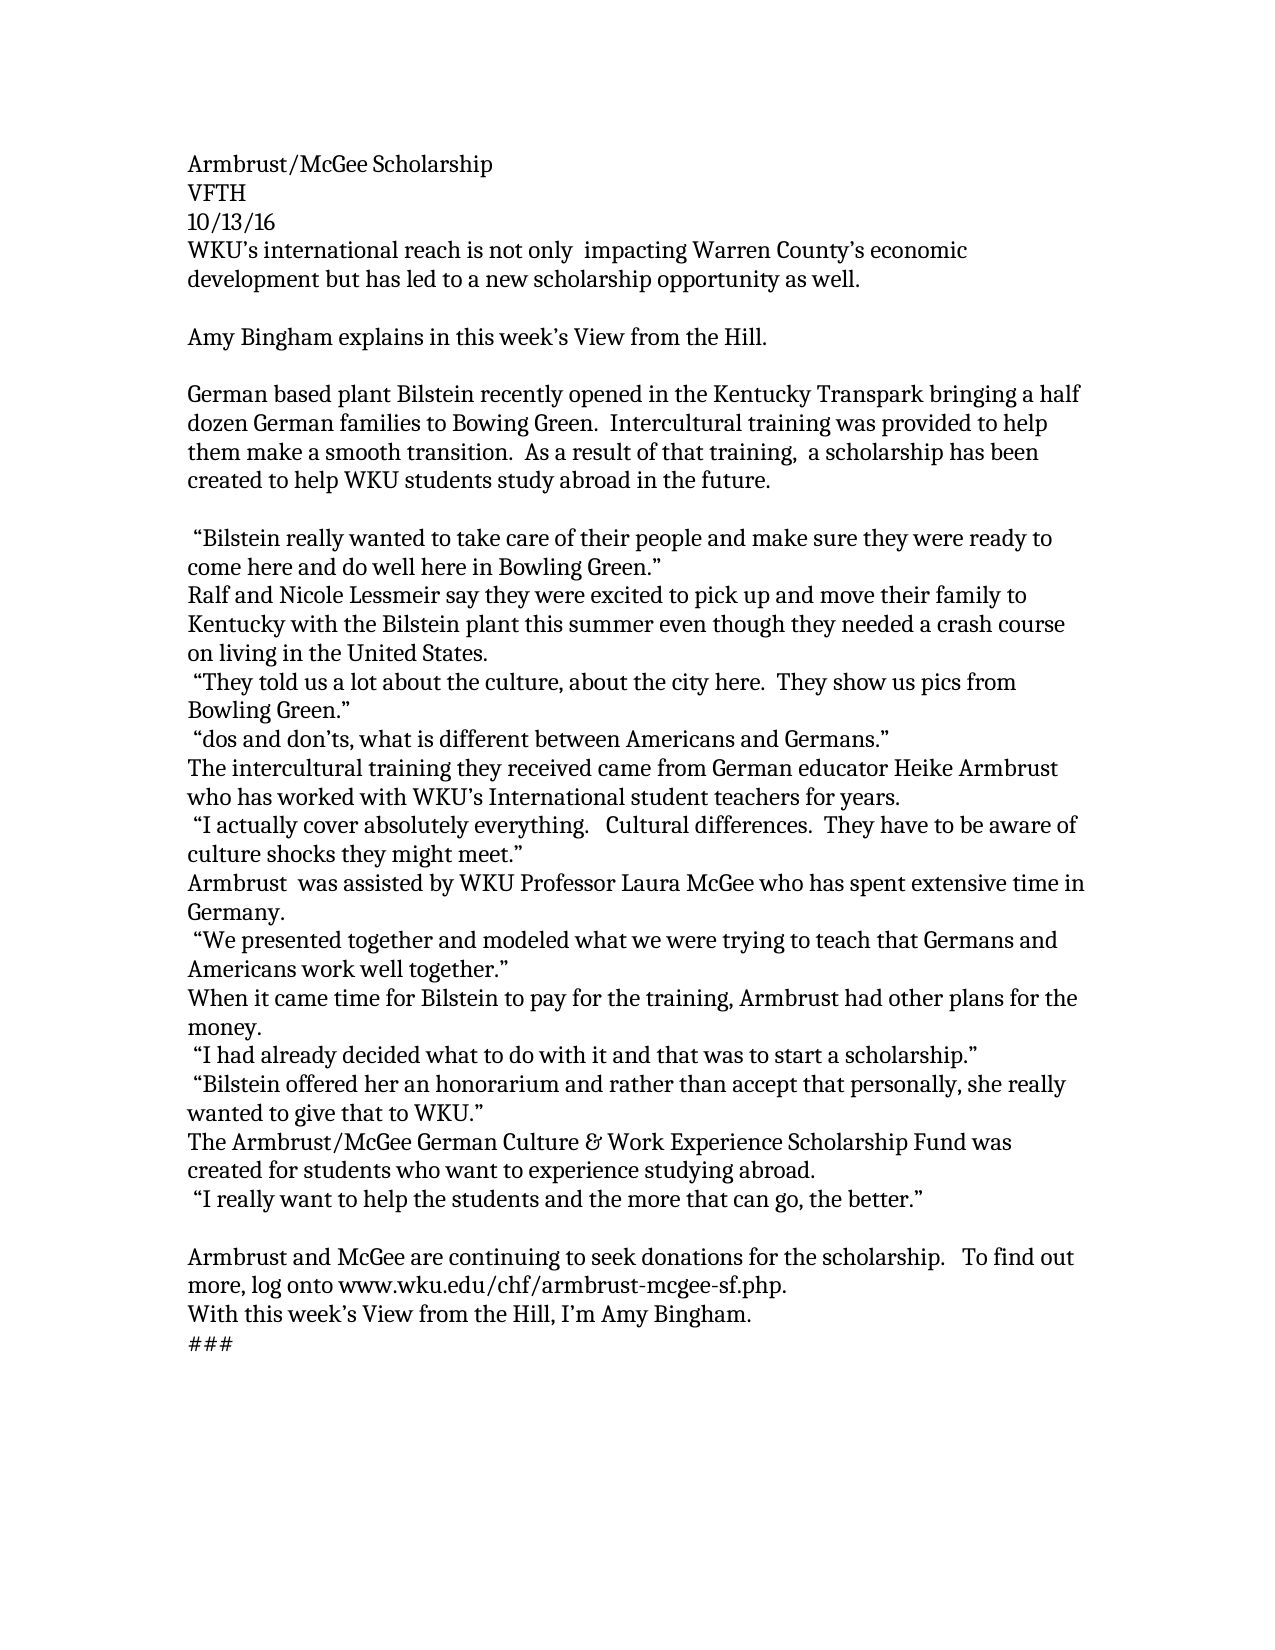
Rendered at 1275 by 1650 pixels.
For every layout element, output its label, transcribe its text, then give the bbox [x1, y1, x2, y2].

text 10/13/16 [187, 207, 1087, 236]
text “They told us a lot about the culture, about the city here. They show us pics from Bowling Green.” [187, 667, 1087, 725]
text The Armbrust/McGee German Culture & Work Experience Scholarship Fund was created for students who want to experience studying abroad. [187, 1127, 1087, 1185]
text Armbrust and McGee are continuing to seek donations for the scholarship. To find out more, log onto www.wku.edu/chf/armbrust-mcgee-sf.php. [187, 1242, 1087, 1300]
text VFTH [187, 179, 1087, 207]
text “I really want to help the students and the more that can go, the better.” [187, 1185, 1087, 1214]
text “I actually cover absolutely everything. Cultural differences. They have to be aware of culture shocks they might meet.” [187, 811, 1087, 869]
text German based plant Bilstein recently opened in the Kentucky Transpark bringing a half dozen German families to Bowing Green. Intercultural training was provided to help them make a smooth transition. As a result of that training, a scholarship has been created to help WKU students study abroad in the future. [187, 380, 1087, 495]
text “dos and don’ts, what is different between Americans and Germans.” [187, 725, 1087, 754]
text Armbrust/McGee Scholarship [187, 150, 1087, 179]
text When it came time for Bilstein to pay for the training, Armbrust had other plans for the money. [187, 984, 1087, 1041]
text WKU’s international reach is not only impacting Warren County’s economic development but has led to a new scholarship opportunity as well. [187, 236, 1087, 294]
text With this week’s View from the Hill, I’m Amy Bingham. [187, 1300, 1087, 1329]
text “Bilstein really wanted to take care of their people and make sure they were ready to come here and do well here in Bowling Green.” [187, 524, 1087, 581]
text The intercultural training they received came from German educator Heike Armbrust who has worked with WKU’s International student teachers for years. [187, 754, 1087, 811]
text “I had already decided what to do with it and that was to start a scholarship.” [187, 1041, 1087, 1070]
text Armbrust was assisted by WKU Professor Laura McGee who has spent extensive time in Germany. [187, 869, 1087, 926]
text “Bilstein offered her an honorarium and rather than accept that personally, she really wanted to give that to WKU.” [187, 1070, 1087, 1127]
text ### [187, 1329, 1087, 1357]
text Ralf and Nicole Lessmeir say they were excited to pick up and move their family to Kentucky with the Bilstein plant this summer even though they needed a crash course on living in the United States. [187, 581, 1087, 667]
text “We presented together and modeled what we were trying to teach that Germans and Americans work well together.” [187, 926, 1087, 984]
text Amy Bingham explains in this week’s View from the Hill. [187, 322, 1087, 351]
